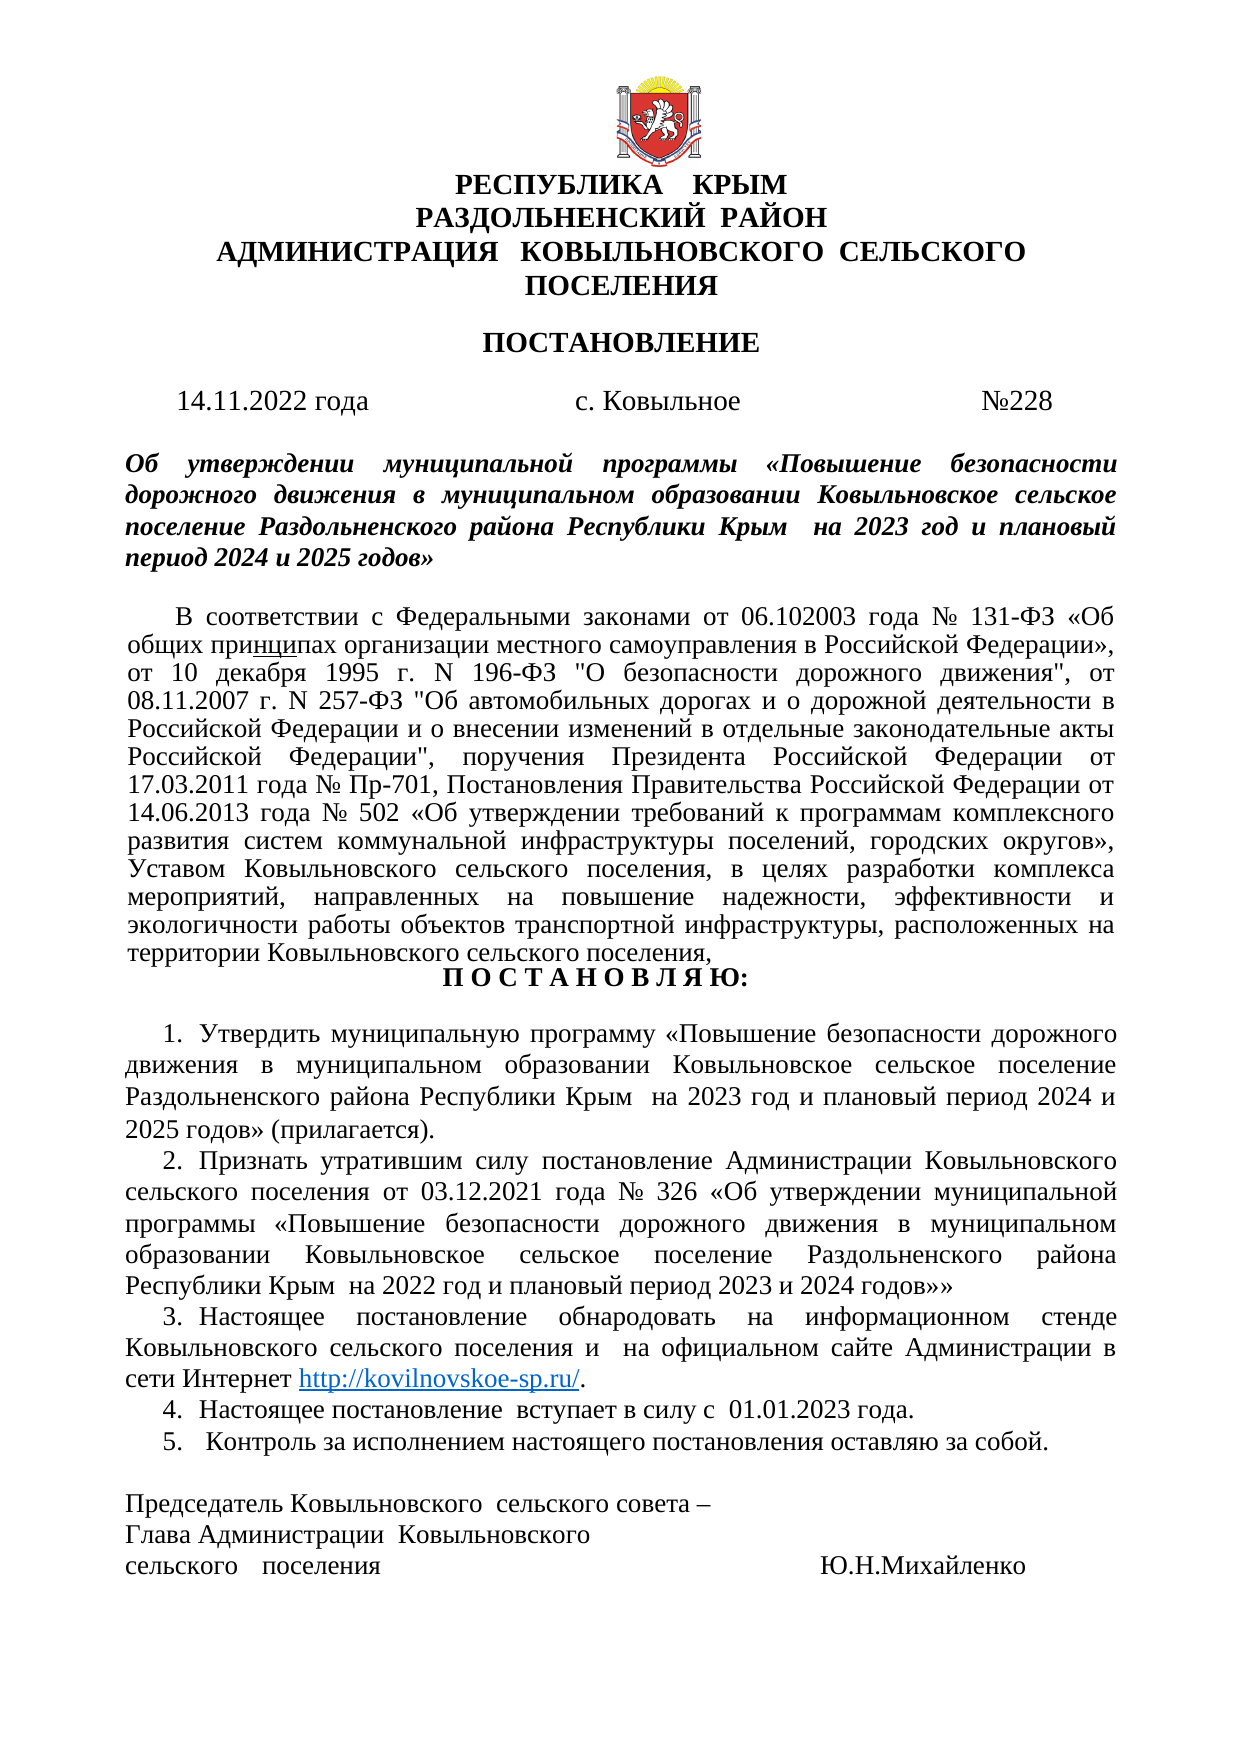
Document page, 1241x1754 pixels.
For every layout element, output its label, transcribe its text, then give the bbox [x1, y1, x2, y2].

text РАЗДОЛЬНЕНСКИЙ РАЙОН [125, 201, 1118, 234]
text ПОСТАНОВЛЕНИЕ [125, 325, 1118, 359]
text В соответствии с Федеральными законами от 06.102003 года № 131-ФЗ «Об общих принципах организации местного самоуправления в Российской Федерации», от 10 декабря 1995 г. N 196-ФЗ "О безопасности дорожного движения", от 08.11.2007 г. N 257-ФЗ "Об автомобильных дорогах и о дорожной деятельности в Российской Федерации и о внесении изменений в отдельные законодательные акты Российской Федерации", поручения Президента Российской Федерации от 17.03.2011 года № Пр-701, Постановления Правительства Российской Федерации от 14.06.2013 года № 502 «Об утверждении требований к программам комплексного развития систем коммунальной инфраструктуры поселений, городских округов», Уставом Ковыльновского сельского поселения, в целях разработки комплекса мероприятий, направленных на повышение надежности, эффективности и экологичности работы объектов транспортной инфраструктуры, расположенных на территории Ковыльновского сельского поселения, [127, 603, 1116, 967]
text Об утверждении муниципальной программы «Повышение безопасности дорожного движения в муниципальном образовании Ковыльновское сельское поселение Раздольненского района Республики Крым на 2023 год и плановый период 2024 и 2025 годов» [125, 447, 1118, 572]
text сельскоготтпоселения Ю.Н.Михайленко [125, 1549, 1118, 1580]
picture [616, 76, 702, 167]
list Контроль за исполнением настоящего постановления оставляю за собой. [125, 1425, 1118, 1456]
list Утвердить муниципальную программу «Повышение безопасности дорожного движения в муниципальном образовании Ковыльновское сельское поселение Раздольненского района Республики Крым на 2023 год и плановый период 2024 и 2025 годов» (прилагается). [125, 1017, 1118, 1144]
text АДМИНИСТРАЦИЯ КОВЫЛЬНОВСКОГО СЕЛЬСКОГО ПОСЕЛЕНИЯ [125, 234, 1118, 301]
list Признать утратившим силу постановление Администрации Ковыльновского сельского поселения от 03.12.2021 года № 326 «Об утверждении муниципальной программы «Повышение безопасности дорожного движения в муниципальном образовании Ковыльновское сельское поселение Раздольненского района Республики Крым на 2022 год и плановый период 2023 и 2024 годов»» [125, 1144, 1118, 1300]
list Настоящее постановление вступает в силу с 01.01.2023 года. [125, 1393, 1118, 1425]
text 14.11.2022 года с. Ковыльное №228 [125, 383, 1118, 416]
text Председатель Ковыльновского сельского совета – [125, 1487, 1118, 1518]
text П О С Т А Н О В Л Я Ю: [125, 967, 1118, 991]
text РЕСПУБЛИКА КРЫМ [125, 167, 1118, 201]
text Глава Администрации Ковыльновского [125, 1518, 1118, 1549]
list Настоящее постановление обнародовать на информационном стенде Ковыльновского сельского поселения и на официальном сайте Администрации в сети Интернет http://kovilnovskoe-sp.ru/. [125, 1300, 1118, 1393]
